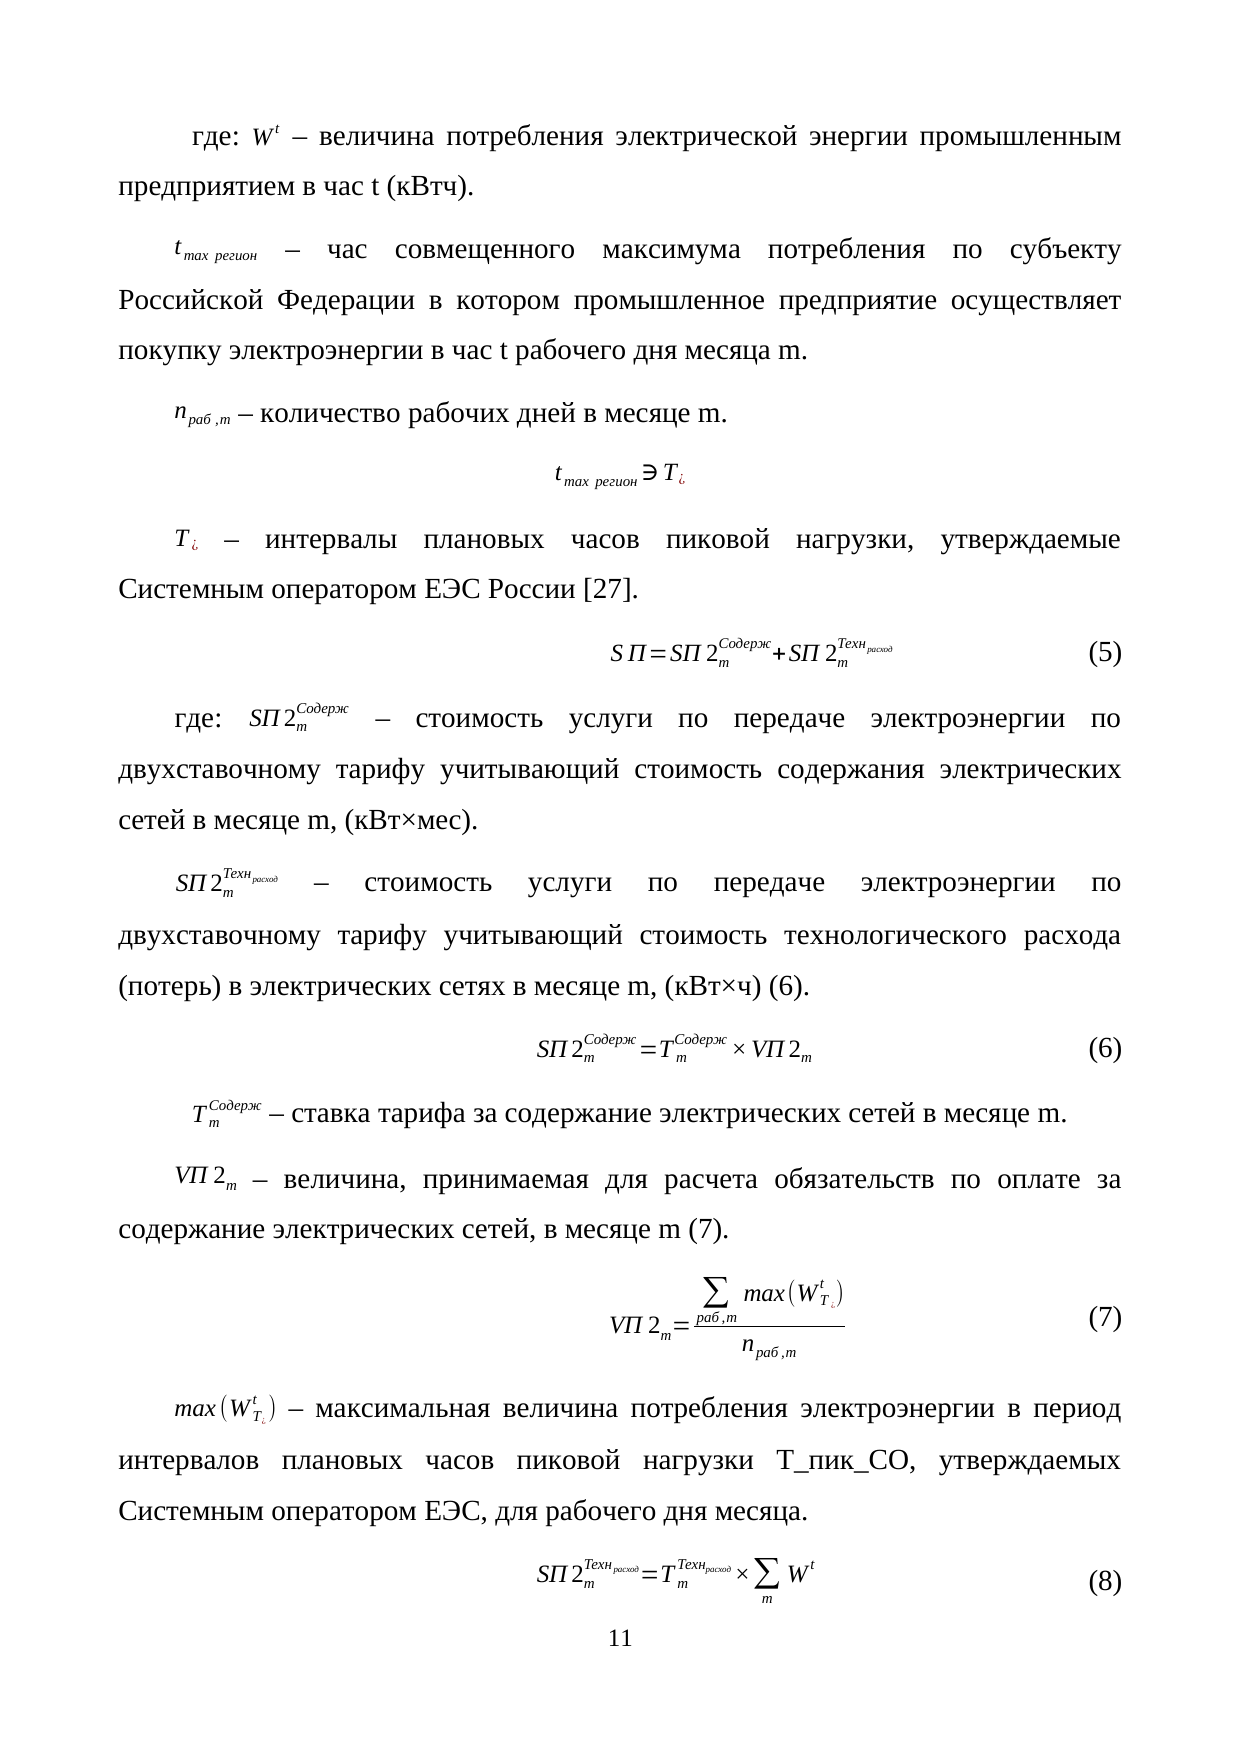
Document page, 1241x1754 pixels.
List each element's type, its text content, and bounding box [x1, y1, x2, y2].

text – количество рабочих дней в месяце m. [118, 395, 1122, 429]
text – максимальная величина потребления электроэнергии в период интервалов плановых часов пиковой нагрузки T_пик_СО, утверждаемых Системным оператором ЕЭС, для рабочего дня месяца. [118, 1390, 1122, 1526]
text (6) [118, 1031, 1122, 1066]
text где: – величина потребления электрической энергии промышленным предприятием в час t (кВтч). [118, 118, 1122, 202]
text – ставка тарифа за содержание электрических сетей в месяце m. [118, 1096, 1122, 1131]
text где: – стоимость услуги по передаче электроэнергии по двухставочному тарифу учитывающий стоимость содержания электрических сетей в месяце m, (кВт×мес). [118, 700, 1122, 835]
text (7) [118, 1274, 1122, 1361]
text – интервалы плановых часов пиковой нагрузки, утверждаемые Системным оператором ЕЭС России [27]. [118, 521, 1122, 605]
text (5) [118, 634, 1122, 671]
text (8) [118, 1556, 1122, 1607]
text – стоимость услуги по передаче электроэнергии по двухставочному тарифу учитывающий стоимость технологического расхода (потерь) в электрических сетях в месяце m, (кВт×ч) (6). [118, 864, 1122, 1001]
text – час совмещенного максимума потребления по субъекту Российской Федерации в котором промышленное предприятие осуществляет покупку электроэнергии в час t рабочего дня месяца m. [118, 231, 1122, 366]
text – величина, принимаемая для расчета обязательств по оплате за содержание электрических сетей, в месяце m (7). [118, 1161, 1122, 1245]
